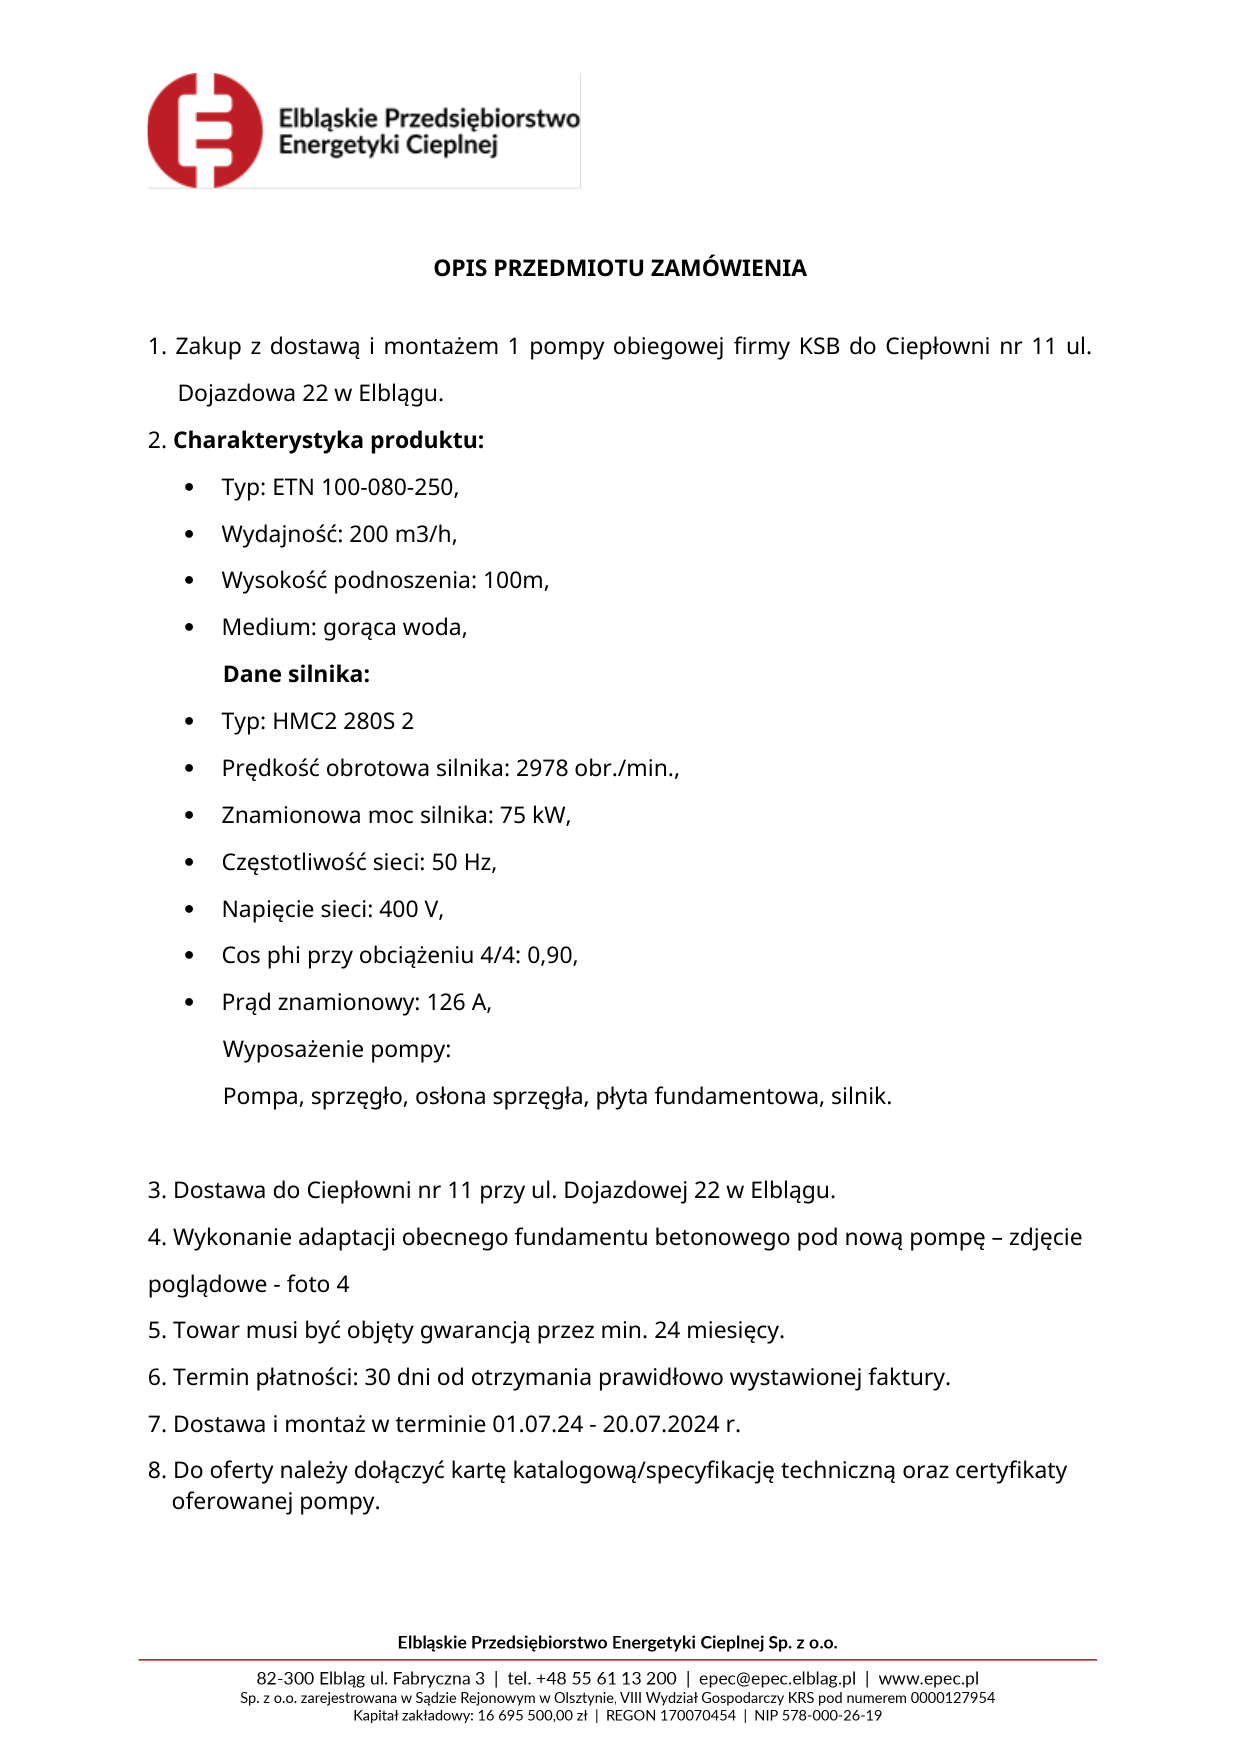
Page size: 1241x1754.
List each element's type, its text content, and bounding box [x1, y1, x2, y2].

list Dane silnika: [223, 658, 1093, 689]
list Wysokość podnoszenia: 100m, [185, 564, 1093, 596]
list Typ: HMC2 280S 2 [185, 705, 1093, 736]
text 5. Towar musi być objęty gwarancją przez min. 24 miesięcy. [148, 1314, 1093, 1346]
list Wydajność: 200 m3/h, [185, 517, 1093, 549]
list Prąd znamionowy: 126 A, [185, 986, 1093, 1017]
list Cos phi przy obciążeniu 4/4: 0,90, [185, 939, 1093, 971]
list Częstotliwość sieci: 50 Hz, [185, 846, 1093, 877]
list Znamionowa moc silnika: 75 kW, [185, 799, 1093, 830]
list Pompa, sprzęgło, osłona sprzęgła, płyta fundamentowa, silnik. [223, 1080, 1093, 1111]
list Wyposażenie pompy: [223, 1033, 1093, 1064]
text OPIS PRZEDMIOTU ZAMÓWIENIA [148, 252, 1093, 283]
text 2. Charakterystyka produktu: [148, 424, 1093, 455]
picture [147, 73, 584, 190]
text 3. Dostawa do Ciepłowni nr 11 przy ul. Dojazdowej 22 w Elblągu. [148, 1174, 1093, 1205]
list Medium: gorąca woda, [185, 611, 1093, 642]
text 8. Do oferty należy dołączyć kartę katalogową/specyfikację techniczną oraz certyfikaty [148, 1453, 1093, 1485]
text 7. Dostawa i montaż w terminie 01.07.24 - 20.07.2024 r. [148, 1408, 1093, 1439]
list 1. Zakup z dostawą i montażem 1 pompy obiegowej firmy KSB do Ciepłowni nr 11 ul. Dojazdowa 22 w Elblągu. [148, 330, 1093, 408]
picture [114, 1623, 1117, 1730]
text oferowanej pompy. [148, 1485, 1093, 1516]
list Typ: ETN 100-080-250, [185, 471, 1093, 502]
text 4. Wykonanie adaptacji obecnego fundamentu betonowego pod nową pompę – zdjęcie poglądowe - foto 4 [148, 1221, 1093, 1299]
text 6. Termin płatności: 30 dni od otrzymania prawidłowo wystawionej faktury. [148, 1361, 1093, 1392]
list Prędkość obrotowa silnika: 2978 obr./min., [185, 752, 1093, 783]
list Napięcie sieci: 400 V, [185, 892, 1093, 924]
